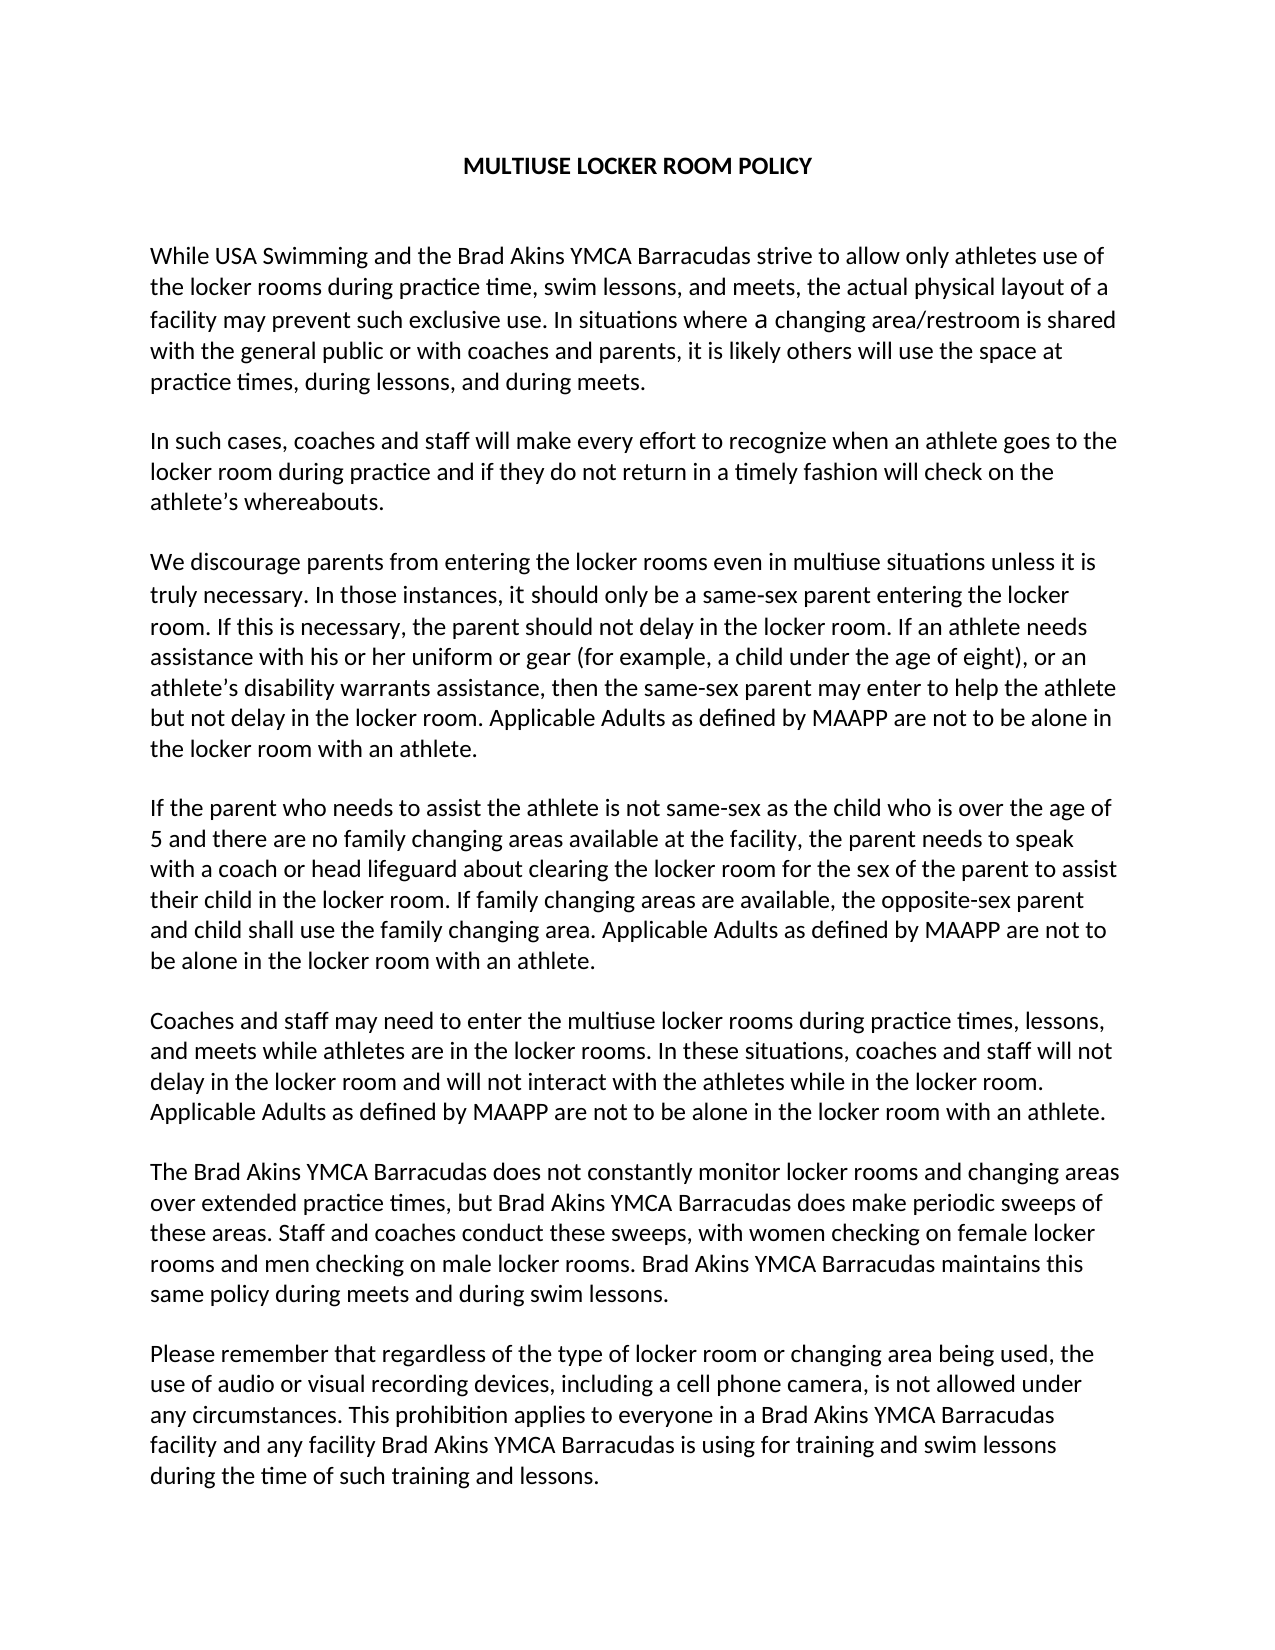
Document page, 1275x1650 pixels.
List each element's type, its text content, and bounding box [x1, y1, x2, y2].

text MULTIUSE LOCKER ROOM POLICY [150, 150, 1125, 181]
text If the parent who needs to assist the athlete is not same-sex as the child who is over the age of 5 and there are no family changing areas available at the facility, the parent needs to speak with a coach or head lifeguard about clearing the locker room for the sex of the parent to assist their child in the locker room. If family changing areas are available, the opposite-sex parent and child shall use the family changing area. Applicable Adults as defined by MAAPP are not to be alone in the locker room with an athlete. [150, 793, 1125, 976]
text Please remember that regardless of the type of locker room or changing area being used, the use of audio or visual recording devices, including a cell phone camera, is not allowed under any circumstances. This prohibition applies to everyone in a Brad Akins YMCA Barracudas facility and any facility Brad Akins YMCA Barracudas is using for training and swim lessons during the time of such training and lessons. [150, 1338, 1125, 1491]
text The Brad Akins YMCA Barracudas does not constantly monitor locker rooms and changing areas over extended practice times, but Brad Akins YMCA Barracudas does make periodic sweeps of these areas. Staff and coaches conduct these sweeps, with women checking on female locker rooms and men checking on male locker rooms. Brad Akins YMCA Barracudas maintains this same policy during meets and during swim lessons. [150, 1156, 1125, 1309]
text In such cases, coaches and staff will make every effort to recognize when an athlete goes to the locker room during practice and if they do not return in a timely fashion will check on the athlete’s whereabouts. [150, 426, 1125, 517]
text We discourage parents from entering the locker rooms even in multiuse situations unless it is truly necessary. In those instances, it should only be a same‐sex parent entering the locker room. If this is necessary, the parent should not delay in the locker room. If an athlete needs assistance with his or her uniform or gear (for example, a child under the age of eight), or an athlete’s disability warrants assistance, then the same-sex parent may enter to help the athlete but not delay in the locker room. Applicable Adults as defined by MAAPP are not to be alone in the locker room with an athlete. [150, 546, 1125, 763]
text While USA Swimming and the Brad Akins YMCA Barracudas strive to allow only athletes use of the locker rooms during practice time, swim lessons, and meets, the actual physical layout of a facility may prevent such exclusive use. In situations where a changing area/restroom is shared with the general public or with coaches and parents, it is likely others will use the space at practice times, during lessons, and during meets. [150, 240, 1125, 396]
text Coaches and staff may need to enter the multiuse locker rooms during practice times, lessons, and meets while athletes are in the locker rooms. In these situations, coaches and staff will not delay in the locker room and will not interact with the athletes while in the locker room. Applicable Adults as defined by MAAPP are not to be alone in the locker room with an athlete. [150, 1005, 1125, 1127]
